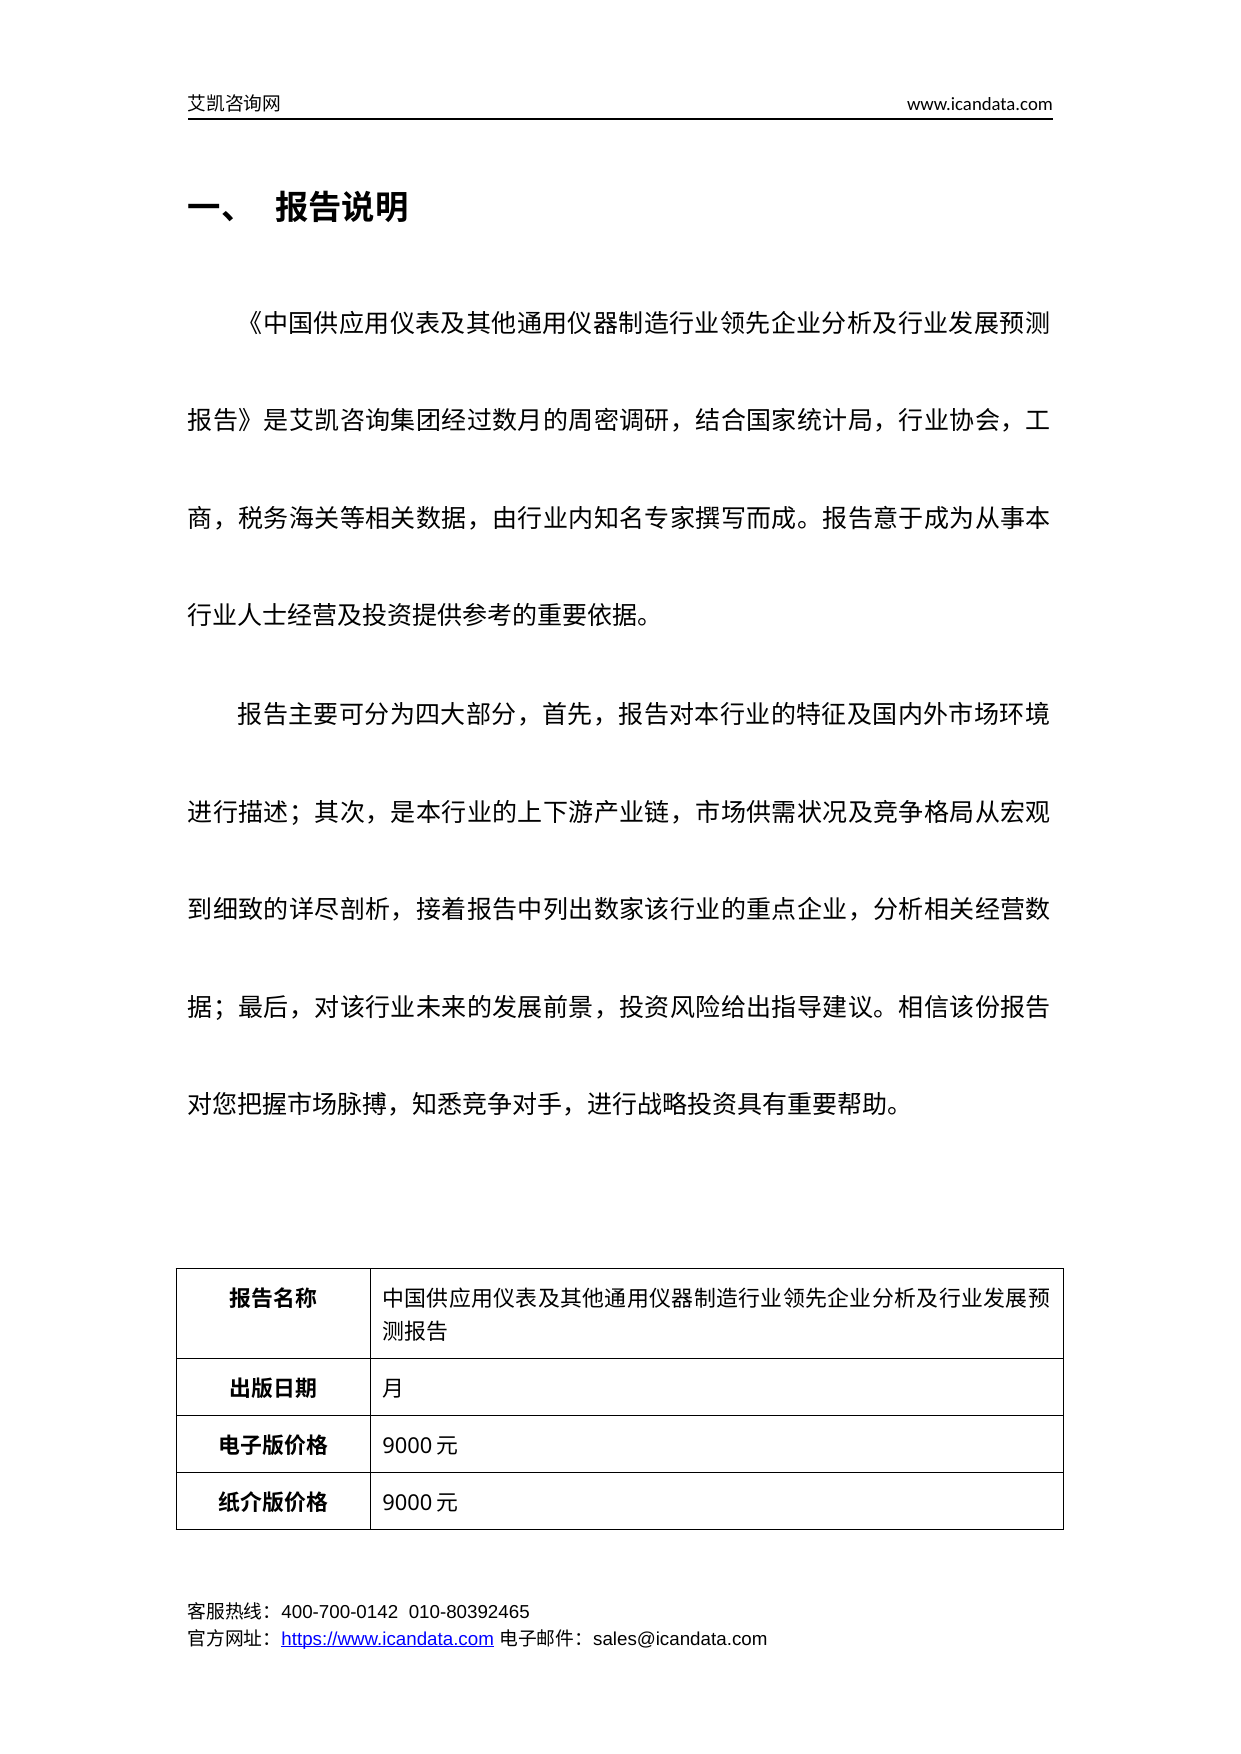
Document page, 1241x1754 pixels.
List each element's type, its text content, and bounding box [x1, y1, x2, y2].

text 《中国供应用仪表及其他通用仪器制造行业领先企业分析及行业发展预测报告》是艾凯咨询集团经过数月的周密调研，结合国家统计局，行业协会，工商，税务海关等相关数据，由行业内知名专家撰写而成。报告意于成为从事本行业人士经营及投资提供参考的重要依据。 [187, 289, 1053, 646]
subtitle 报告说明 [187, 172, 1053, 237]
table_header 报告名称 [177, 1269, 370, 1358]
table_cell 电子版价格 [177, 1416, 370, 1472]
table_cell 纸介版价格 [177, 1473, 370, 1529]
table_cell 出版日期 [177, 1359, 370, 1415]
table_cell 月 [371, 1359, 1063, 1415]
table_cell 9000元 [371, 1416, 1063, 1472]
table_cell 9000元 [371, 1473, 1063, 1529]
text 报告主要可分为四大部分，首先，报告对本行业的特征及国内外市场环境进行描述；其次，是本行业的上下游产业链，市场供需状况及竞争格局从宏观到细致的详尽剖析，接着报告中列出数家该行业的重点企业，分析相关经营数据；最后，对该行业未来的发展前景，投资风险给出指导建议。相信该份报告对您把握市场脉搏，知悉竞争对手，进行战略投资具有重要帮助。 [187, 681, 1053, 1136]
table_header 中国供应用仪表及其他通用仪器制造行业领先企业分析及行业发展预测报告 [371, 1269, 1063, 1358]
